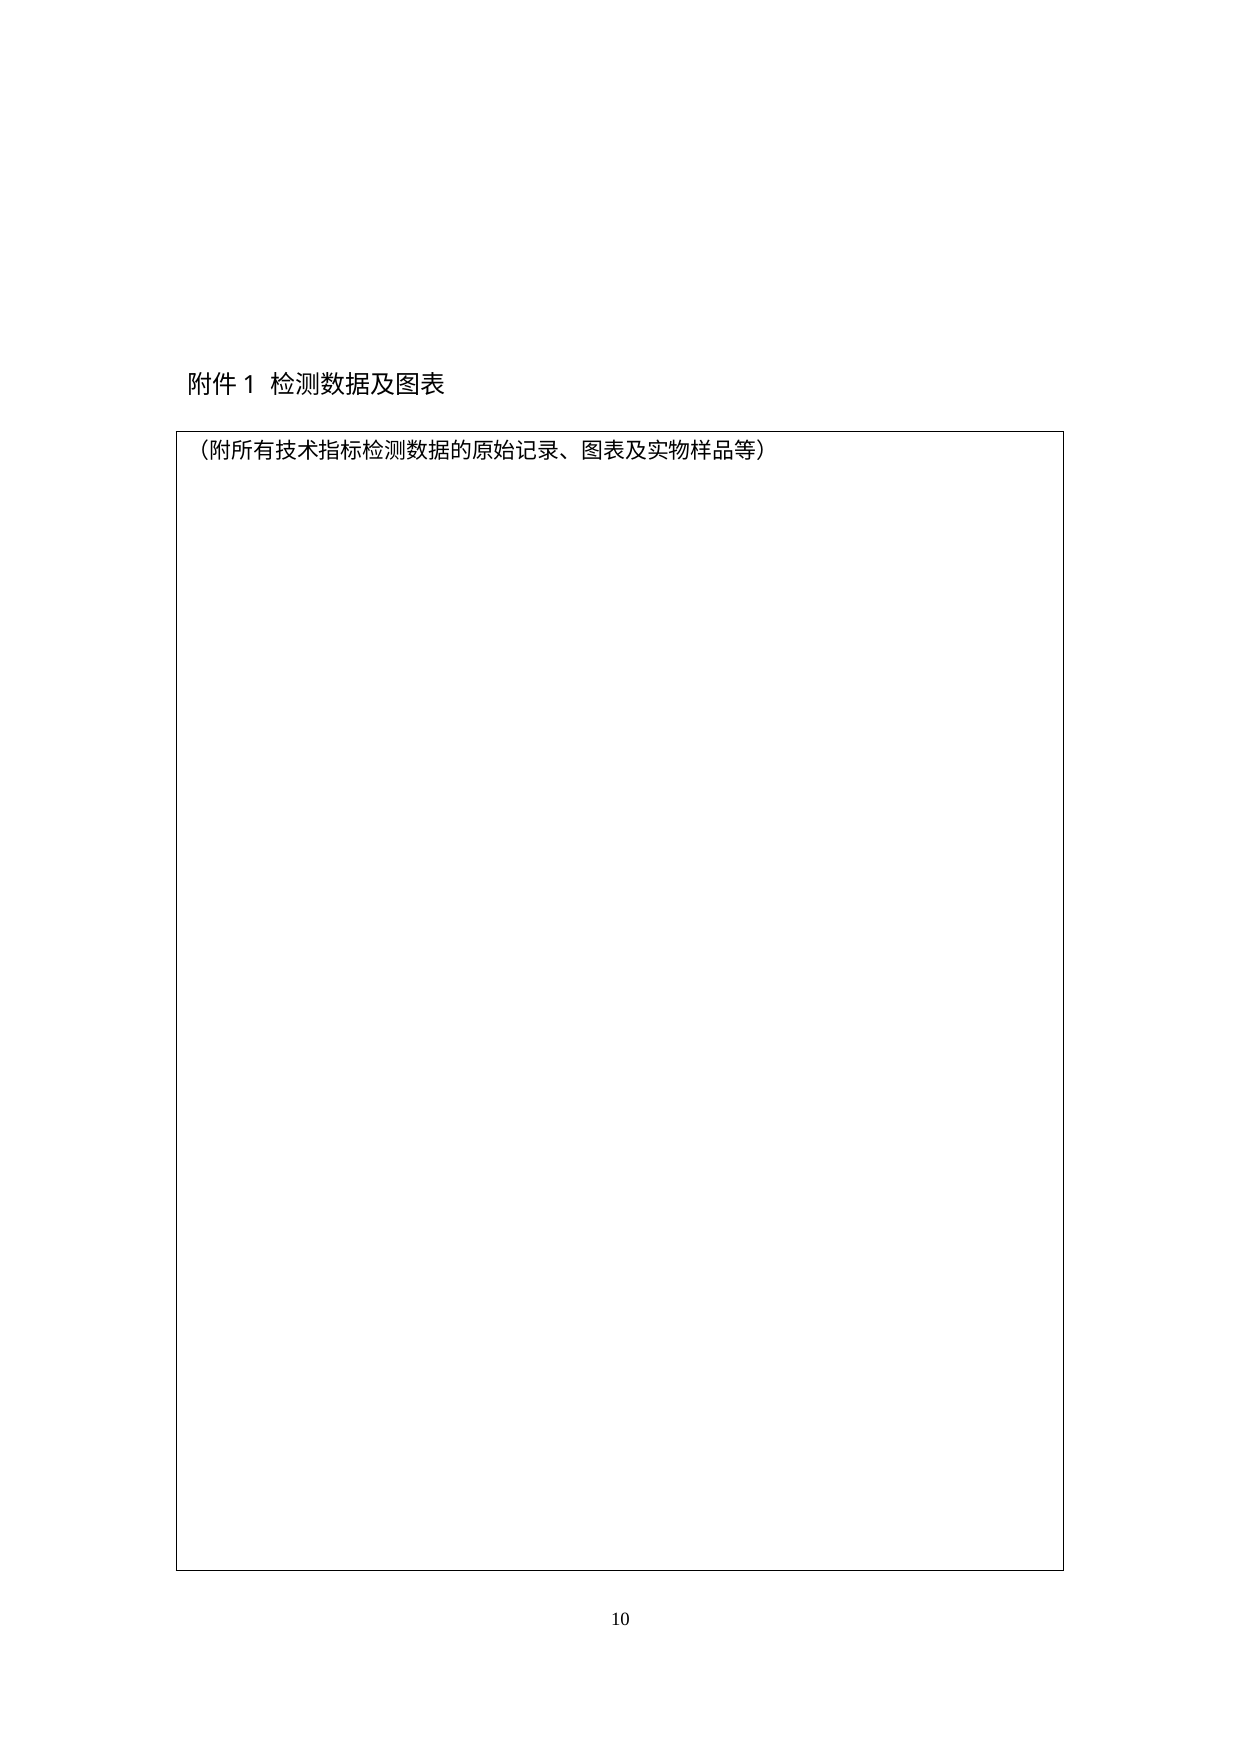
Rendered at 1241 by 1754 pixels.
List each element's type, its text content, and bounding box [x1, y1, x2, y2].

text 附件1 检测数据及图表 [187, 350, 1053, 415]
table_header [177, 432, 1063, 1570]
